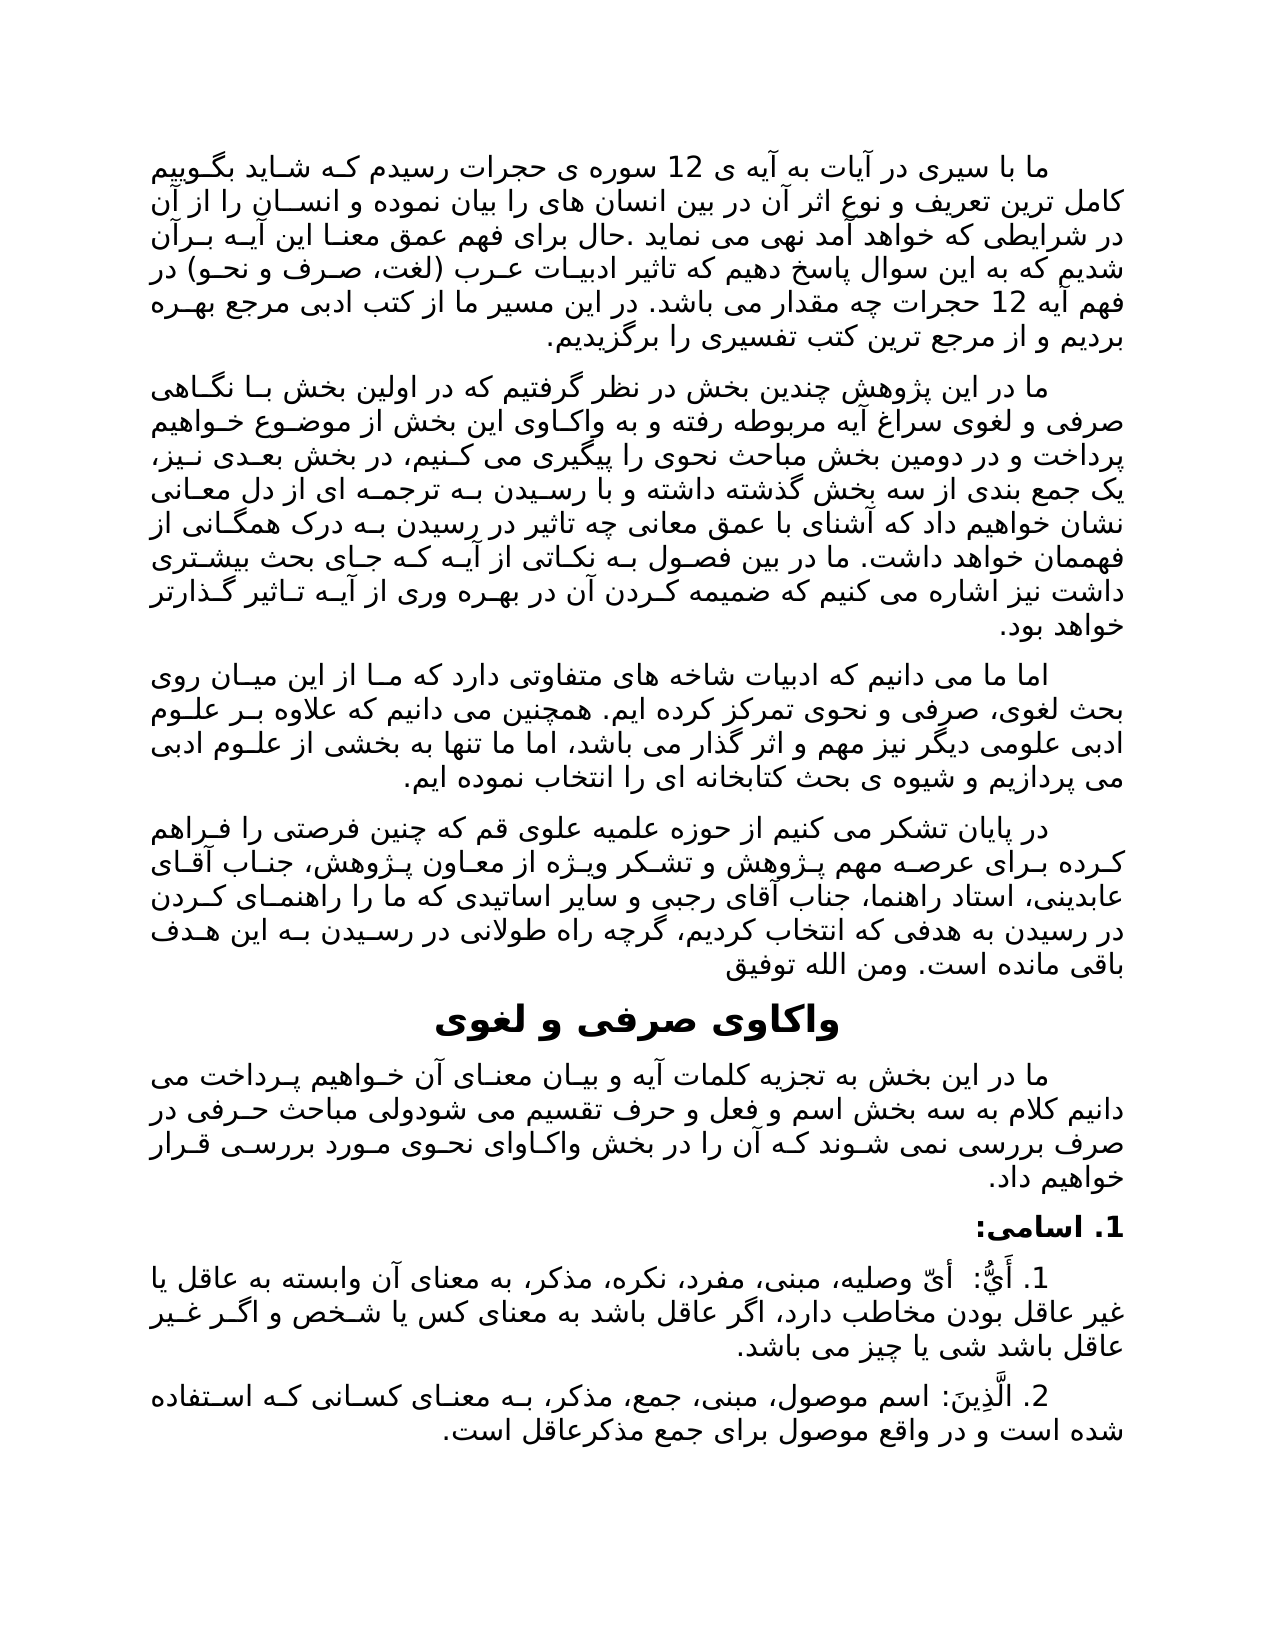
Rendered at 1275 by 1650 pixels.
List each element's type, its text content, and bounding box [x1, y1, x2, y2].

text واکاوی صرفی و لغوی [150, 998, 1125, 1041]
text 2. الَّذِينَ: اسم موصول، مبنی، جمع، مذکر، به معنای کسانی که استفاده شده است و در واقع موصول برای جمع مذکرعاقل است. [150, 1380, 1125, 1448]
text ما با سیری در آیات به آیه ی 12 سوره ی حجرات رسیدم که شاید بگوییم کامل ترین تعریف و نوع اثر آن در بین انسان های را بیان نموده و انسان را از آن در شرایطی که خواهد آمد نهی می نماید .حال برای فهم عمق معنا این آیه برآن شدیم که به این سوال پاسخ دهیم که تاثیر ادبیات عرب (لغت، صرف و نحو) در فهم آیه 12 حجرات چه مقدار می باشد. در این مسیر ما از کتب ادبی مرجع بهره بردیم و از مرجع ترین کتب تفسیری را برگزیدیم. [150, 150, 1125, 354]
text اما ما می دانیم که ادبیات شاخه های متفاوتی دارد که ما از این میان روی بحث لغوی، صرفی و نحوی تمرکز کرده ایم. همچنین می دانیم که علاوه بر علوم ادبی علومی دیگر نیز مهم و اثر گذار می باشد، اما ما تنها به بخشی از علوم ادبی می پردازیم و شیوه ی بحث کتابخانه ای را انتخاب نموده ایم. [150, 659, 1125, 794]
text ما در این بخش به تجزیه کلمات آیه و بیان معنای آن خواهیم پرداخت می دانیم کلام به سه بخش اسم و فعل و حرف تقسیم می شودولی مباحث حرفی در صرف بررسی نمی شوند که آن را در بخش واکاوای نحوی مورد بررسی قرار خواهیم داد. [150, 1058, 1125, 1194]
text 1. اسامی: [150, 1211, 1125, 1244]
text ما در این پژوهش چندین بخش در نظر گرفتیم که در اولین بخش با نگاهی صرفی و لغوی سراغ آیه مربوطه رفته و به واکاوی این بخش از موضوع خواهیم پرداخت و در دومین بخش مباحث نحوی را پیگیری می کنیم، در بخش بعدی نیز، یک جمع بندی از سه بخش گذشته داشته و با رسیدن به ترجمه ای از دل معانی نشان خواهیم داد که آشنای با عمق معانی چه تاثیر در رسیدن به درک همگانی از فهممان خواهد داشت. ما در بین فصول به نکاتی از آیه که جای بحث بیشتری داشت نیز اشاره می کنیم که ضمیمه کردن آن در بهره وری از آیه تاثیر گذارتر خواهد بود. [150, 370, 1125, 642]
text 1. أَيُّ: ‏ أیّ وصلیه، مبنی، مفرد، نکره، مذکر، به معنای آن وابسته به عاقل یا غیر عاقل بودن مخاطب دارد، اگر عاقل باشد به معنای کس یا شخص و اگر غیر عاقل باشد شی یا چیز می باشد. [150, 1261, 1125, 1363]
text در پایان تشکر می کنیم از حوزه علمیه علوی قم که چنین فرصتی را فراهم کرده برای عرصه مهم پژوهش و تشکر ویژه از معاون پژوهش، جناب آقای عابدینی، استاد راهنما، جناب آقای رجبی و سایر اساتیدی که ما را راهنمای کردن در رسیدن به هدفی که انتخاب کردیم، گرچه راه طولانی در رسیدن به این هدف باقی مانده است. ومن الله توفیق [150, 811, 1125, 981]
